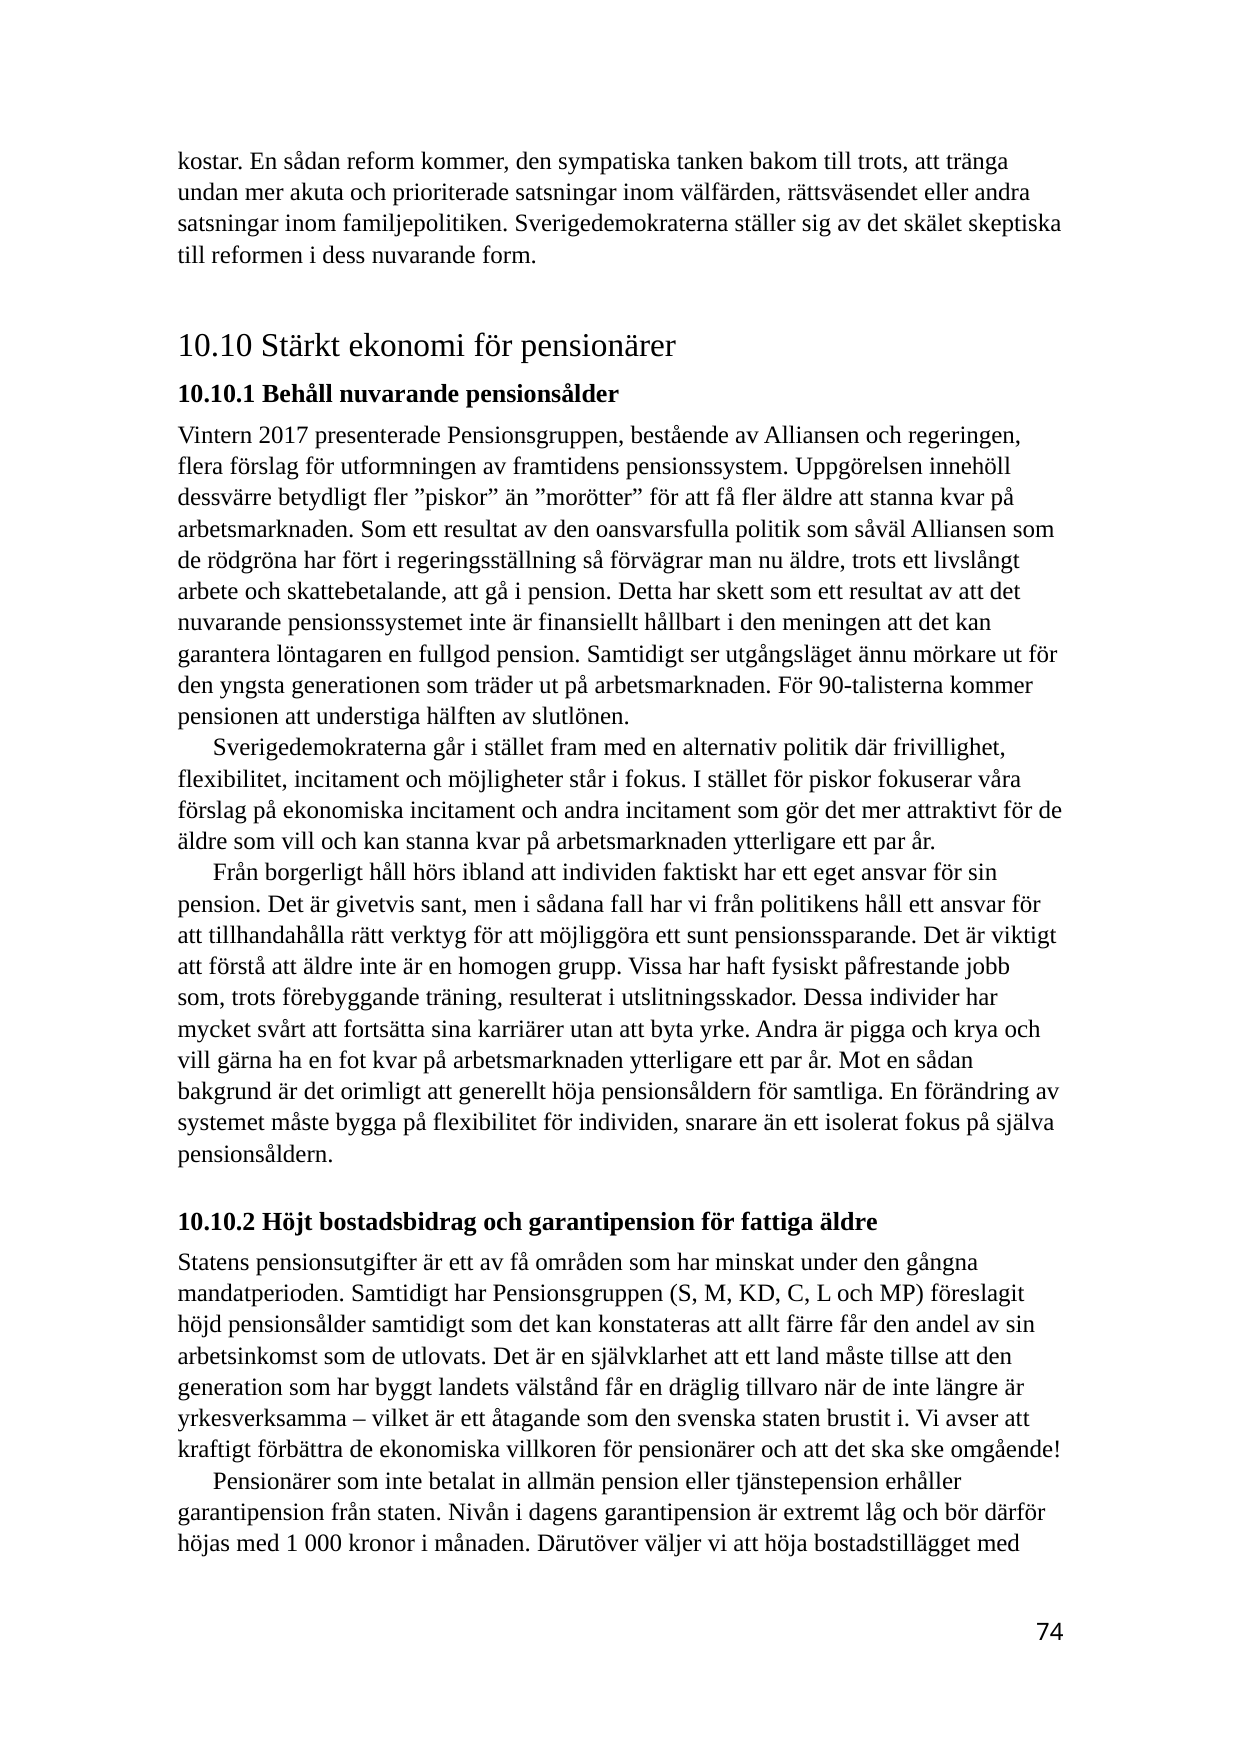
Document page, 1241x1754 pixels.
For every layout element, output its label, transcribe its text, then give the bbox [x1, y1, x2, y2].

text Statens pensionsutgifter är ett av få områden som har minskat under den gångna mandatperioden. Samtidigt har Pensionsgruppen (S, M, KD, C, L och MP) föreslagit höjd pensionsålder samtidigt som det kan konstateras att allt färre får den andel av sin arbetsinkomst som de utlovats. Det är en självklarhet att ett land måste tillse att den generation som har byggt landets välstånd får en dräglig tillvaro när de inte längre är yrkesverksamma – vilket är ett åtagande som den svenska staten brustit i. Vi avser att kraftigt förbättra de ekonomiska villkoren för pensionärer och att det ska ske omgående! [177, 1244, 1063, 1463]
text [177, 1463, 1063, 1557]
text Vintern 2017 presenterade Pensionsgruppen, bestående av Alliansen och regeringen, flera förslag för utformningen av framtidens pensionssystem. Uppgörelsen innehöll dessvärre betydligt fler ”piskor” än ”morötter” för att få fler äldre att stanna kvar på arbetsmarknaden. Som ett resultat av den oansvarsfulla politik som såväl Alliansen som de rödgröna har fört i regeringsställning så förvägrar man nu äldre, trots ett livslångt arbete och skattebetalande, att gå i pension. Detta har skett som ett resultat av att det nuvarande pensionssystemet inte är finansiellt hållbart i den meningen att det kan garantera löntagaren en fullgod pension. Samtidigt ser utgångsläget ännu mörkare ut för den yngsta generationen som träder ut på arbetsmarknaden. För 90-talisterna kommer pensionen att understiga hälften av slutlönen. [177, 417, 1063, 730]
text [177, 143, 1063, 268]
text Från borgerligt håll hörs ibland att individen faktiskt har ett eget ansvar för sin pension. Det är givetvis sant, men i sådana fall har vi från politikens håll ett ansvar för att tillhandahålla rätt verktyg för att möjliggöra ett sunt pensionssparande. Det är viktigt att förstå att äldre inte är en homogen grupp. Vissa har haft fysiskt påfrestande jobb som, trots förebyggande träning, resulterat i utslitningsskador. Dessa individer har mycket svårt att fortsätta sina karriärer utan att byta yrke. Andra är pigga och krya och vill gärna ha en fot kvar på arbetsmarknaden ytterligare ett par år. Mot en sådan bakgrund är det orimligt att generellt höja pensionsåldern för samtliga. En förändring av systemet måste bygga på flexibilitet för individen, snarare än ett isolerat fokus på själva pensionsåldern. [177, 855, 1063, 1167]
text Sverigedemokraterna går i stället fram med en alternativ politik där frivillighet, flexibilitet, incitament och möjligheter står i fokus. I stället för piskor fokuserar våra förslag på ekonomiska incitament och andra incitament som gör det mer attraktivt för de äldre som vill och kan stanna kvar på arbetsmarknaden ytterligare ett par år. [177, 730, 1063, 855]
text Behåll nuvarande pensionsålder [177, 378, 1063, 409]
text Stärkt ekonomi för pensionärer [177, 331, 1063, 362]
text Höjt bostadsbidrag och garantipension för fattiga äldre [177, 1205, 1063, 1236]
